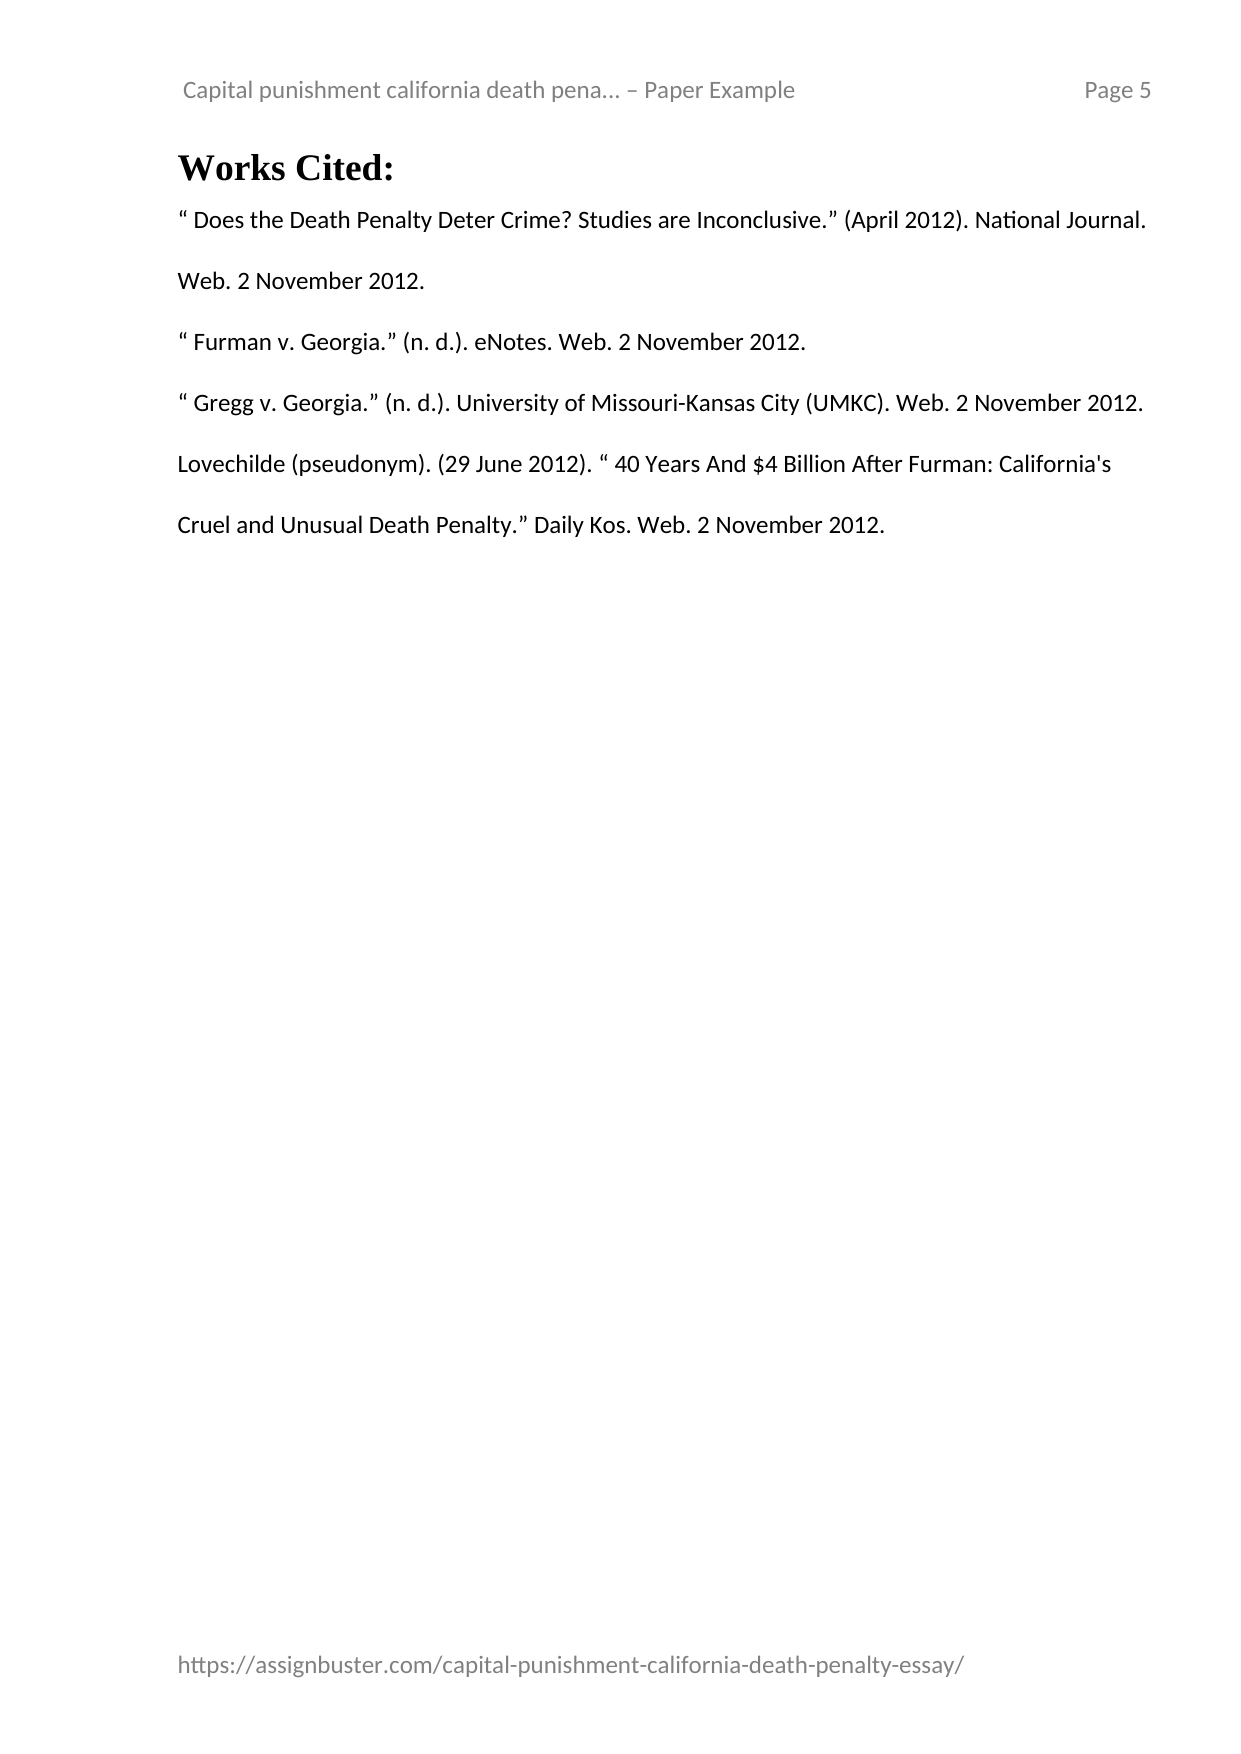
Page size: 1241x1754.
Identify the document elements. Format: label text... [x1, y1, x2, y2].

text “ Does the Death Penalty Deter Crime? Studies are Inconclusive.” (April 2012). National Journal. Web. 2 November 2012. “ Furman v. Georgia.” (n. d.). eNotes. Web. 2 November 2012. “ Gregg v. Georgia.” (n. d.). University of Missouri-Kansas City (UMKC). Web. 2 November 2012. Lovechilde (pseudonym). (29 June 2012). “ 40 Years And $4 Billion After Furman: California's Cruel and Unusual Death Penalty.” Daily Kos. Web. 2 November 2012. [177, 204, 1152, 540]
subtitle Works Cited: [177, 145, 1152, 188]
